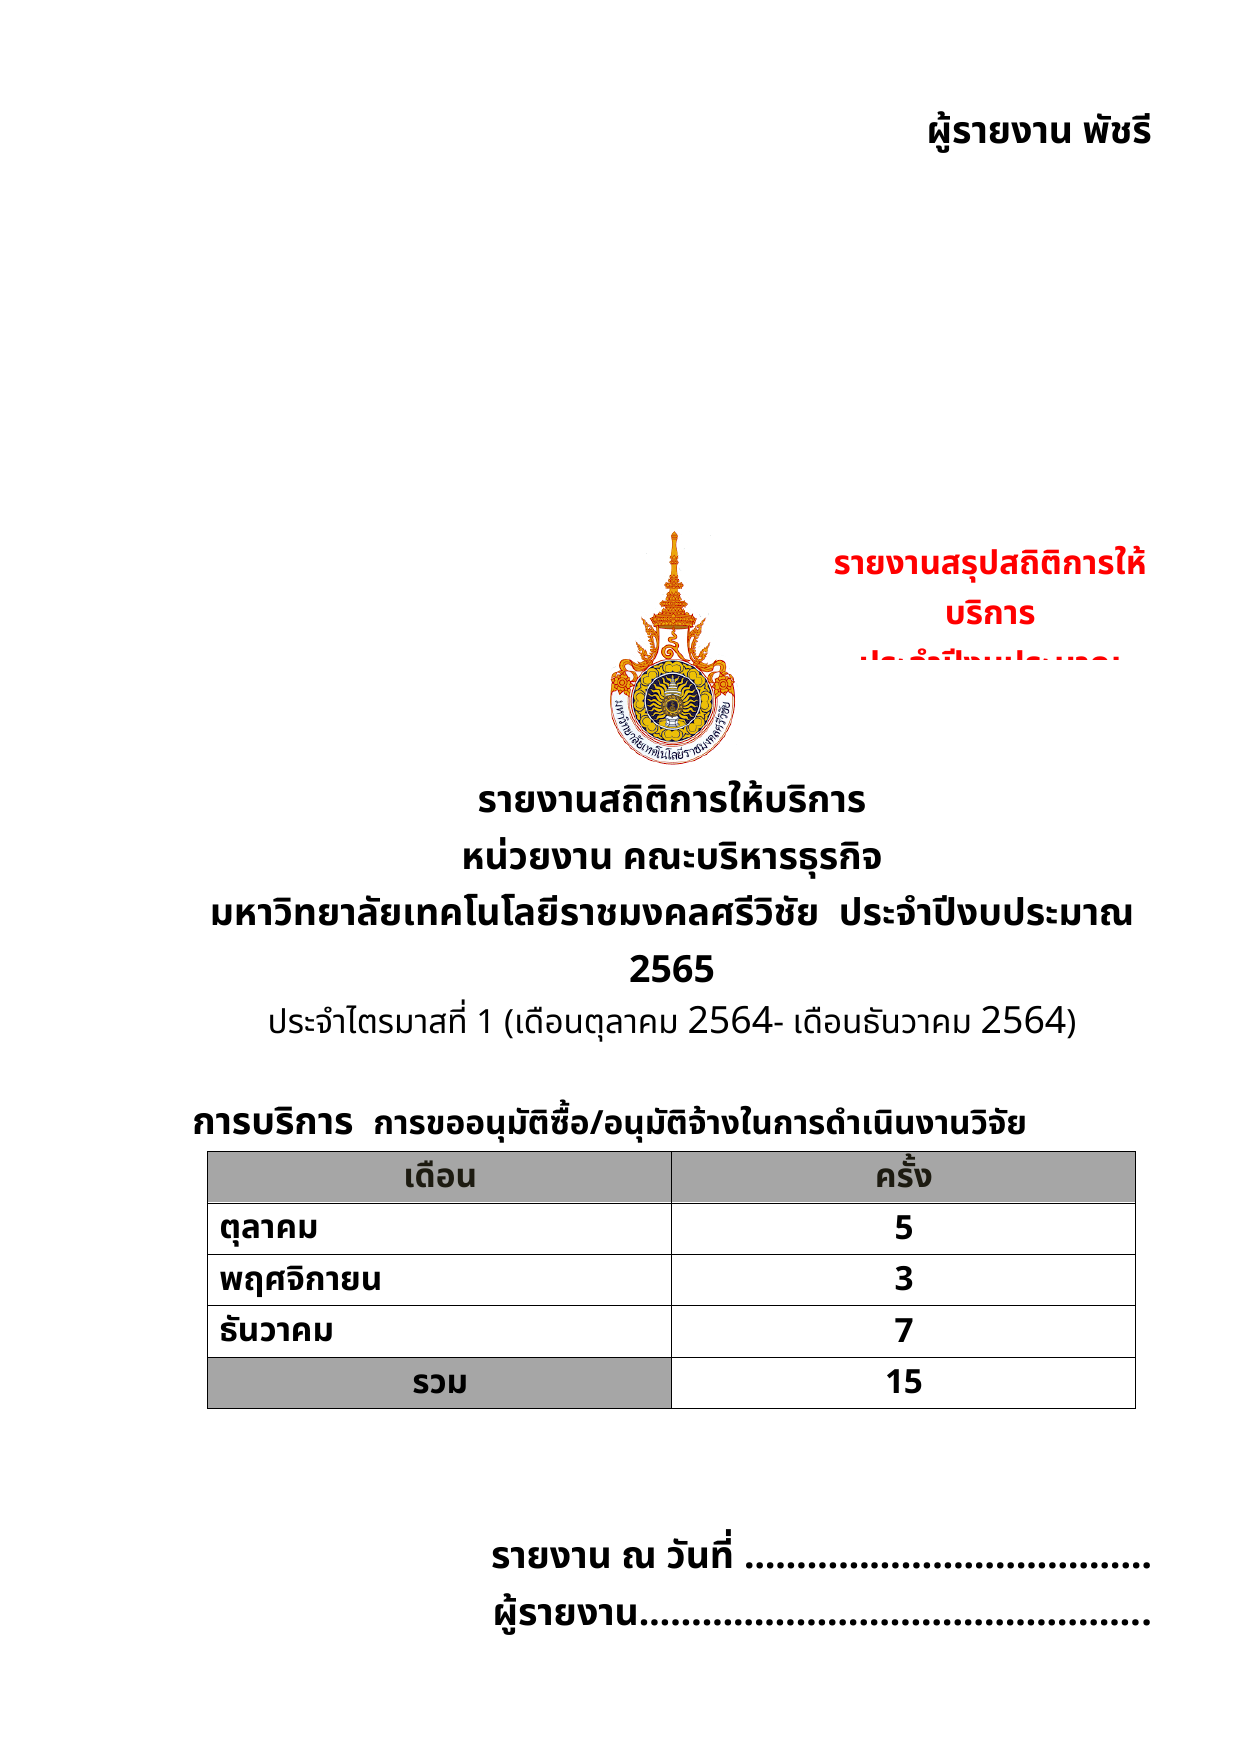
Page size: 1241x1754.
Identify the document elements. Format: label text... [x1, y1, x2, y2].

text หน่วยงาน คณะบริหารธุรกิจ [192, 829, 1152, 886]
table_cell ธันวาคม [208, 1306, 671, 1357]
text ประจำไตรมาสที่ 1 (เดือนตุลาคม 2564- เดือนธันวาคม 2564) [192, 994, 1152, 1049]
table_header ครั้ง [672, 1152, 1135, 1202]
text รายงาน ณ วันที่ ………………………………… [192, 1528, 1152, 1585]
table_cell 3 [672, 1255, 1135, 1305]
table_cell ตุลาคม [208, 1204, 671, 1254]
text ผู้รายงาน พัชรี [192, 103, 1152, 160]
text ผู้รายงาน…………………………………………. [192, 1585, 1152, 1642]
table_header เดือน [208, 1152, 671, 1202]
table_cell รวม [208, 1358, 671, 1408]
text มหาวิทยาลัยเทคโนโลยีราชมงคลศรีวิชัย ประจำปีงบประมาณ 2565 [192, 886, 1152, 994]
table_cell พฤศจิกายน [208, 1255, 671, 1305]
table_cell 7 [672, 1306, 1135, 1357]
text รายงานสถิติการให้บริการ [192, 773, 1152, 829]
text การบริการ การขออนุมัติซื้อ/อนุมัติจ้างในการดำเนินงานวิจัย [192, 1094, 1152, 1151]
picture [600, 517, 744, 773]
table_cell 5 [672, 1204, 1135, 1254]
table_cell 15 [672, 1358, 1135, 1408]
